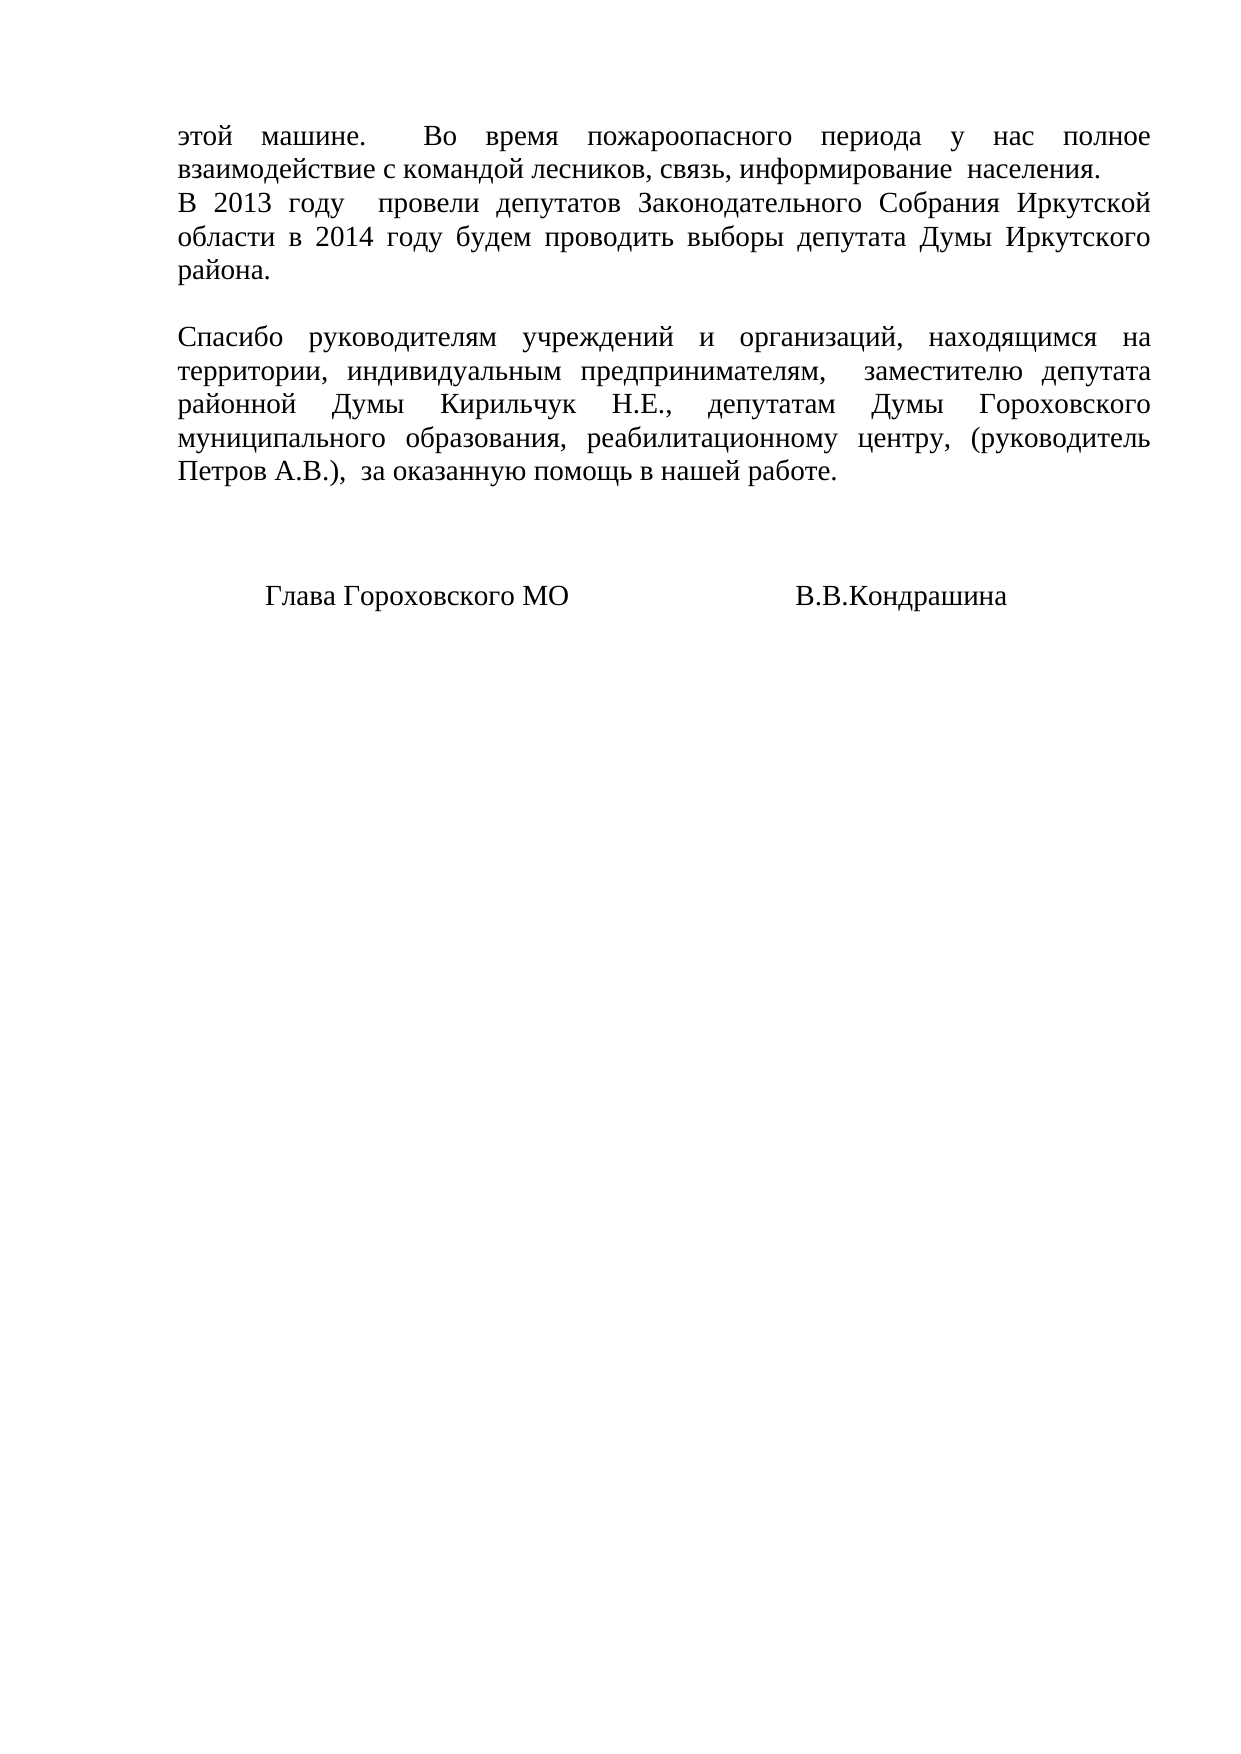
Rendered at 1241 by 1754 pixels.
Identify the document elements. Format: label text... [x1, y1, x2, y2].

text В 2013 году провели депутатов Законодательного Собрания Иркутской области в 2014 году будем проводить выборы депутата Думы Иркутского района. [177, 185, 1152, 286]
text Глава Гороховского МО В.В.Кондрашина [177, 578, 1152, 612]
text Спасибо руководителям учреждений и организаций, находящимся на территории, индивидуальным предпринимателям, заместителю депутата районной Думы Кирильчук Н.Е., депутатам Думы Гороховского муниципального образования, реабилитационному центру, (руководитель Петров А.В.), за оказанную помощь в нашей работе. [177, 319, 1152, 487]
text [177, 118, 1152, 185]
